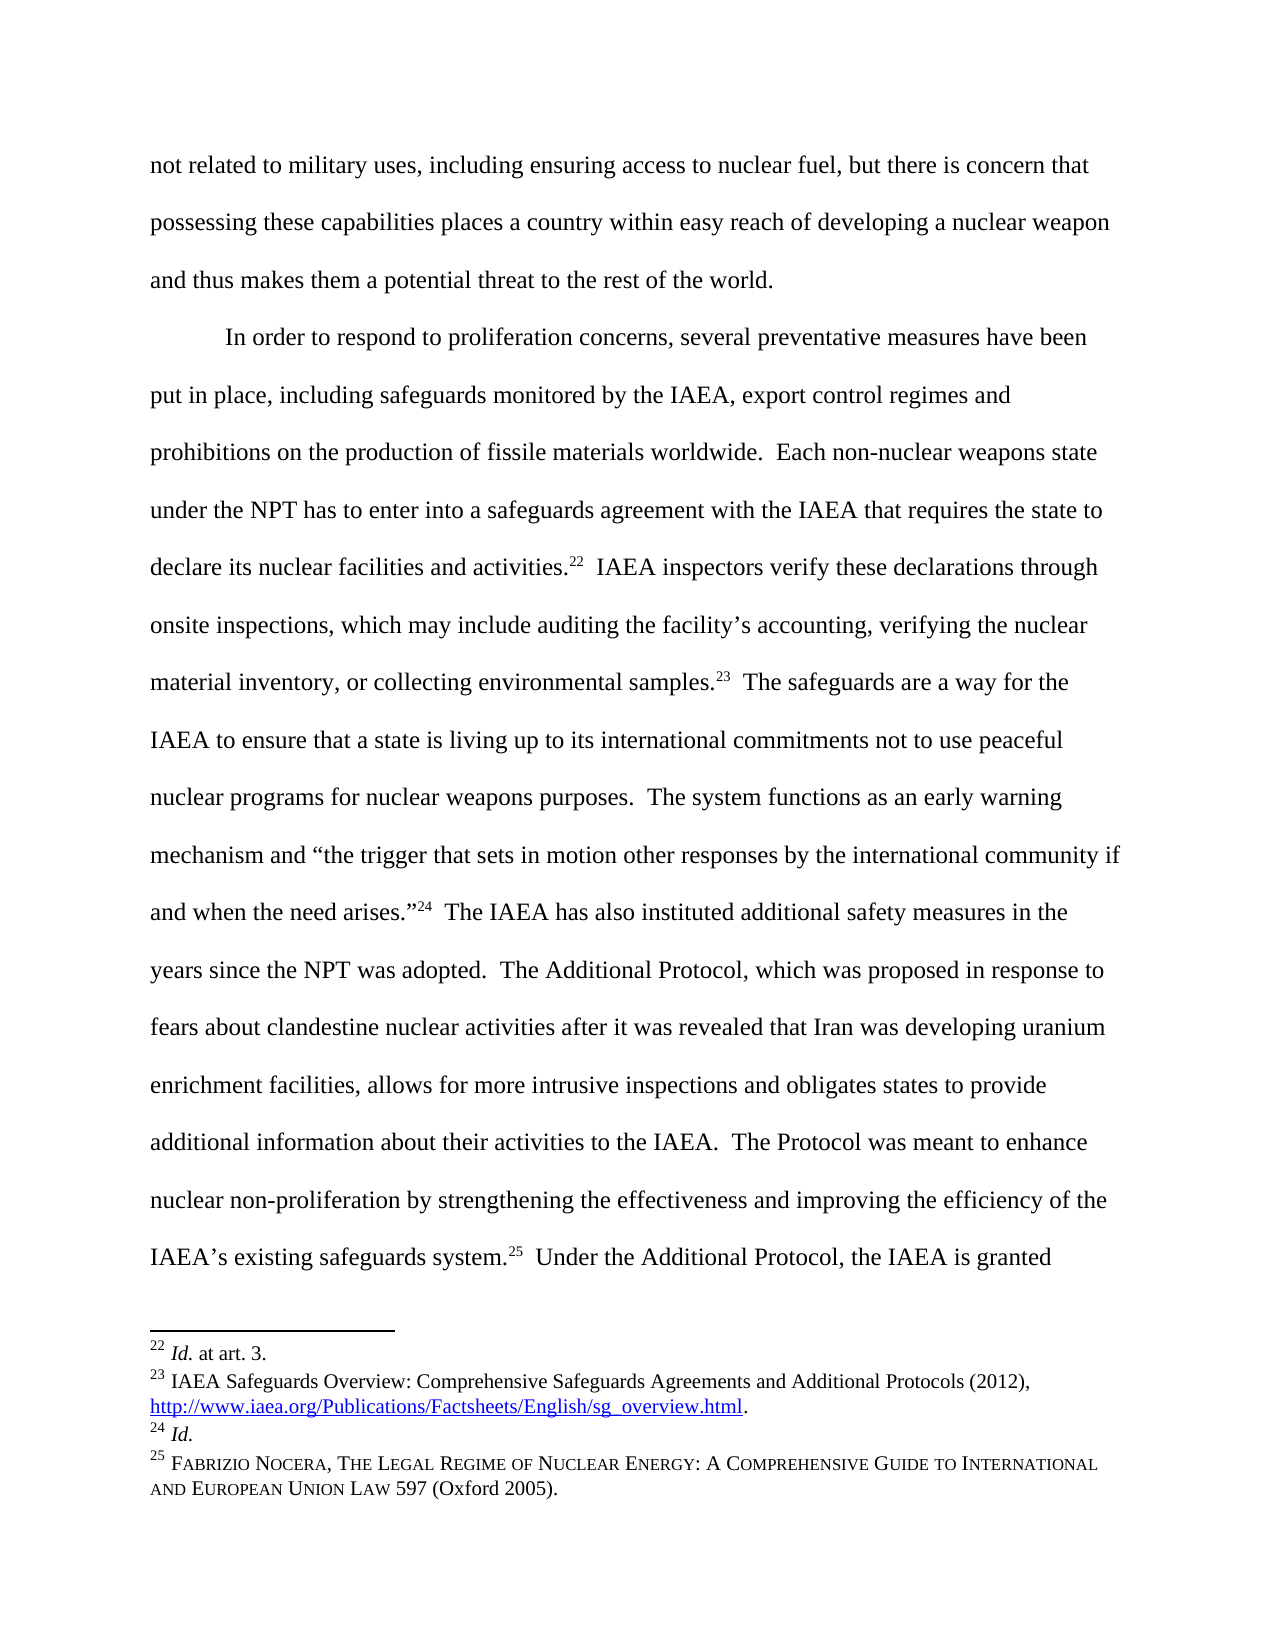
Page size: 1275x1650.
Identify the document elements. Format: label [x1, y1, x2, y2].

text [150, 150, 1125, 294]
text [150, 322, 1125, 1271]
